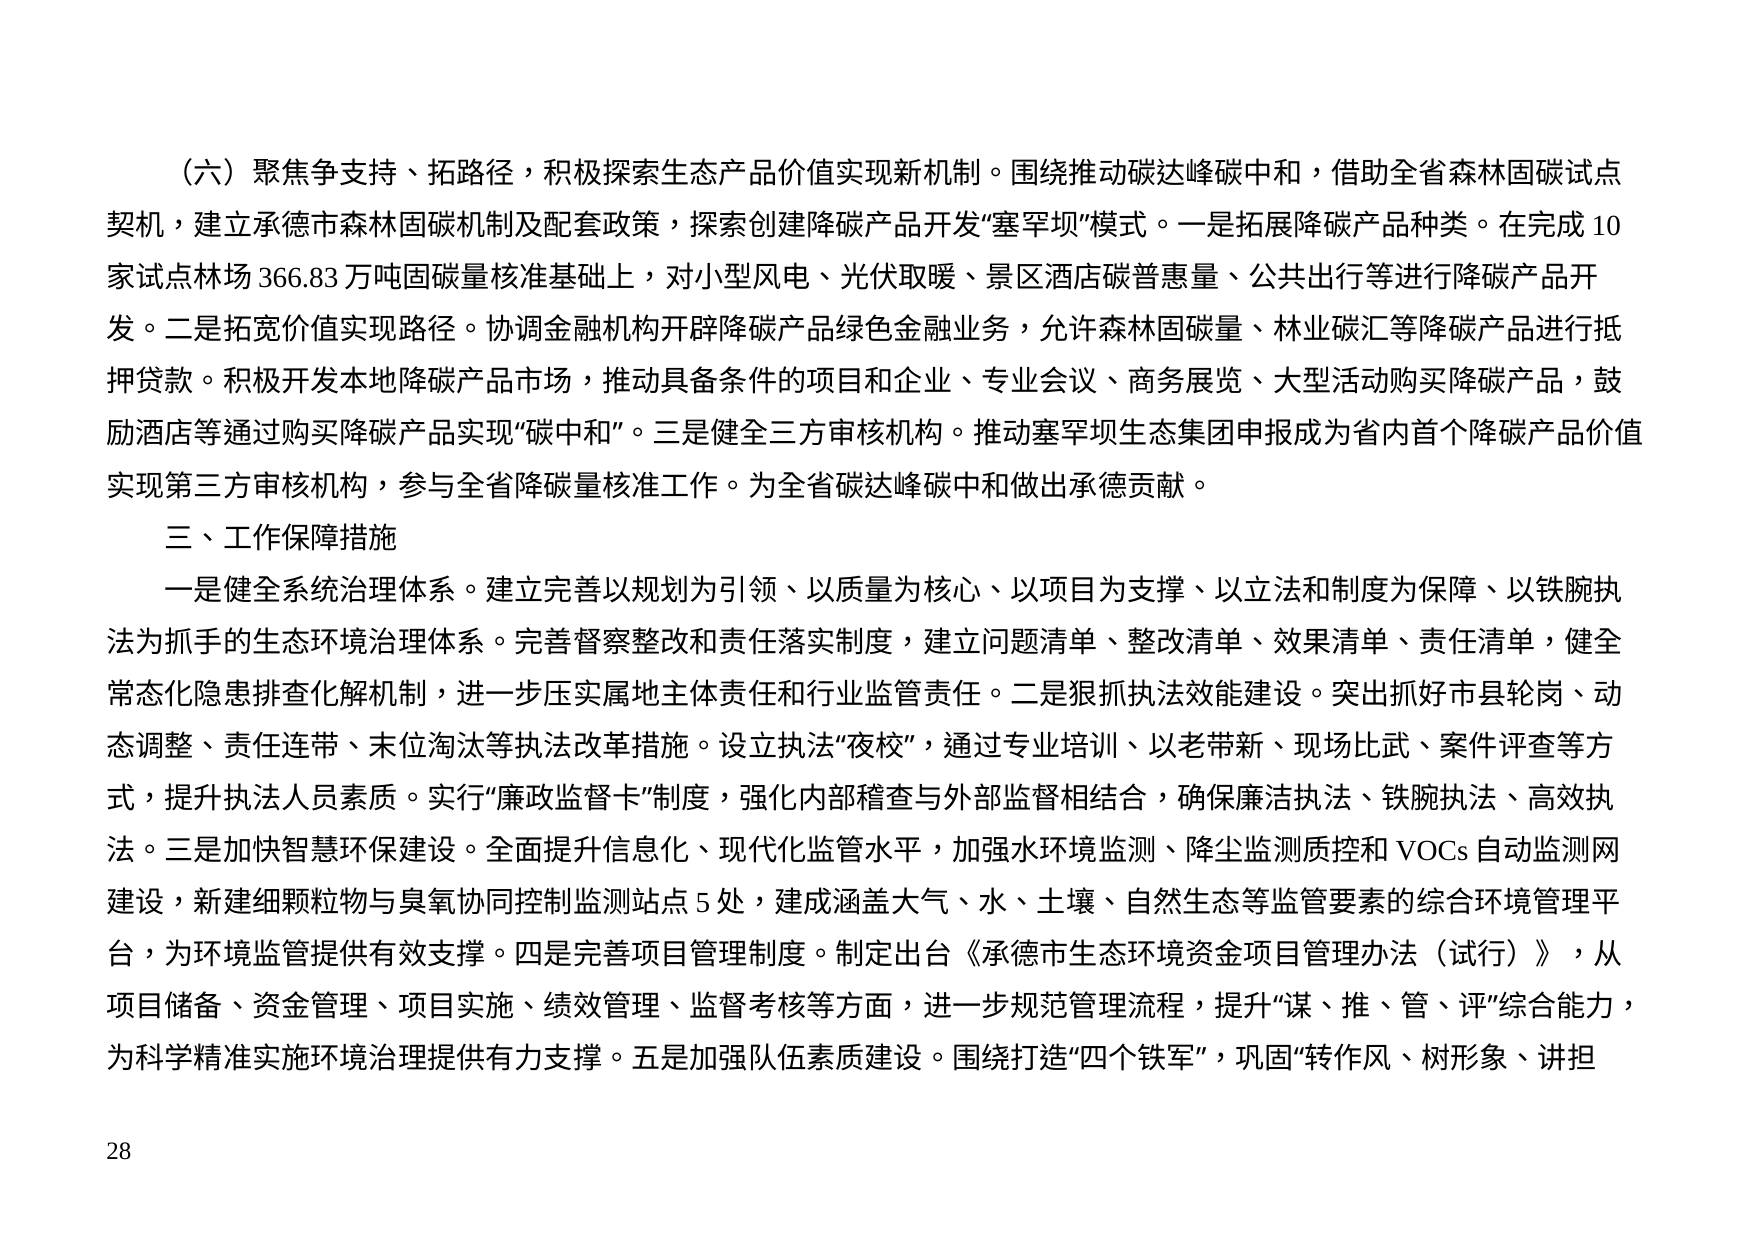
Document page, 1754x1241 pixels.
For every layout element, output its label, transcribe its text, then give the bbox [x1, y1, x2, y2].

text （六）聚焦争支持、拓路径，积极探索生态产品价值实现新机制。围绕推动碳达峰碳中和，借助全省森林固碳试点契机，建立承德市森林固碳机制及配套政策，探索创建降碳产品开发“塞罕坝”模式。一是拓展降碳产品种类。在完成10家试点林场366.83万吨固碳量核准基础上，对小型风电、光伏取暖、景区酒店碳普惠量、公共出行等进行降碳产品开发。二是拓宽价值实现路径。协调金融机构开辟降碳产品绿色金融业务，允许森林固碳量、林业碳汇等降碳产品进行抵押贷款。积极开发本地降碳产品市场，推动具备条件的项目和企业、专业会议、商务展览、大型活动购买降碳产品，鼓励酒店等通过购买降碳产品实现“碳中和”。三是健全三方审核机构。推动塞罕坝生态集团申报成为省内首个降碳产品价值实现第三方审核机构，参与全省降碳量核准工作。为全省碳达峰碳中和做出承德贡献。 [106, 142, 1648, 506]
text 三、工作保障措施 [106, 506, 1648, 558]
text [106, 558, 1648, 1079]
